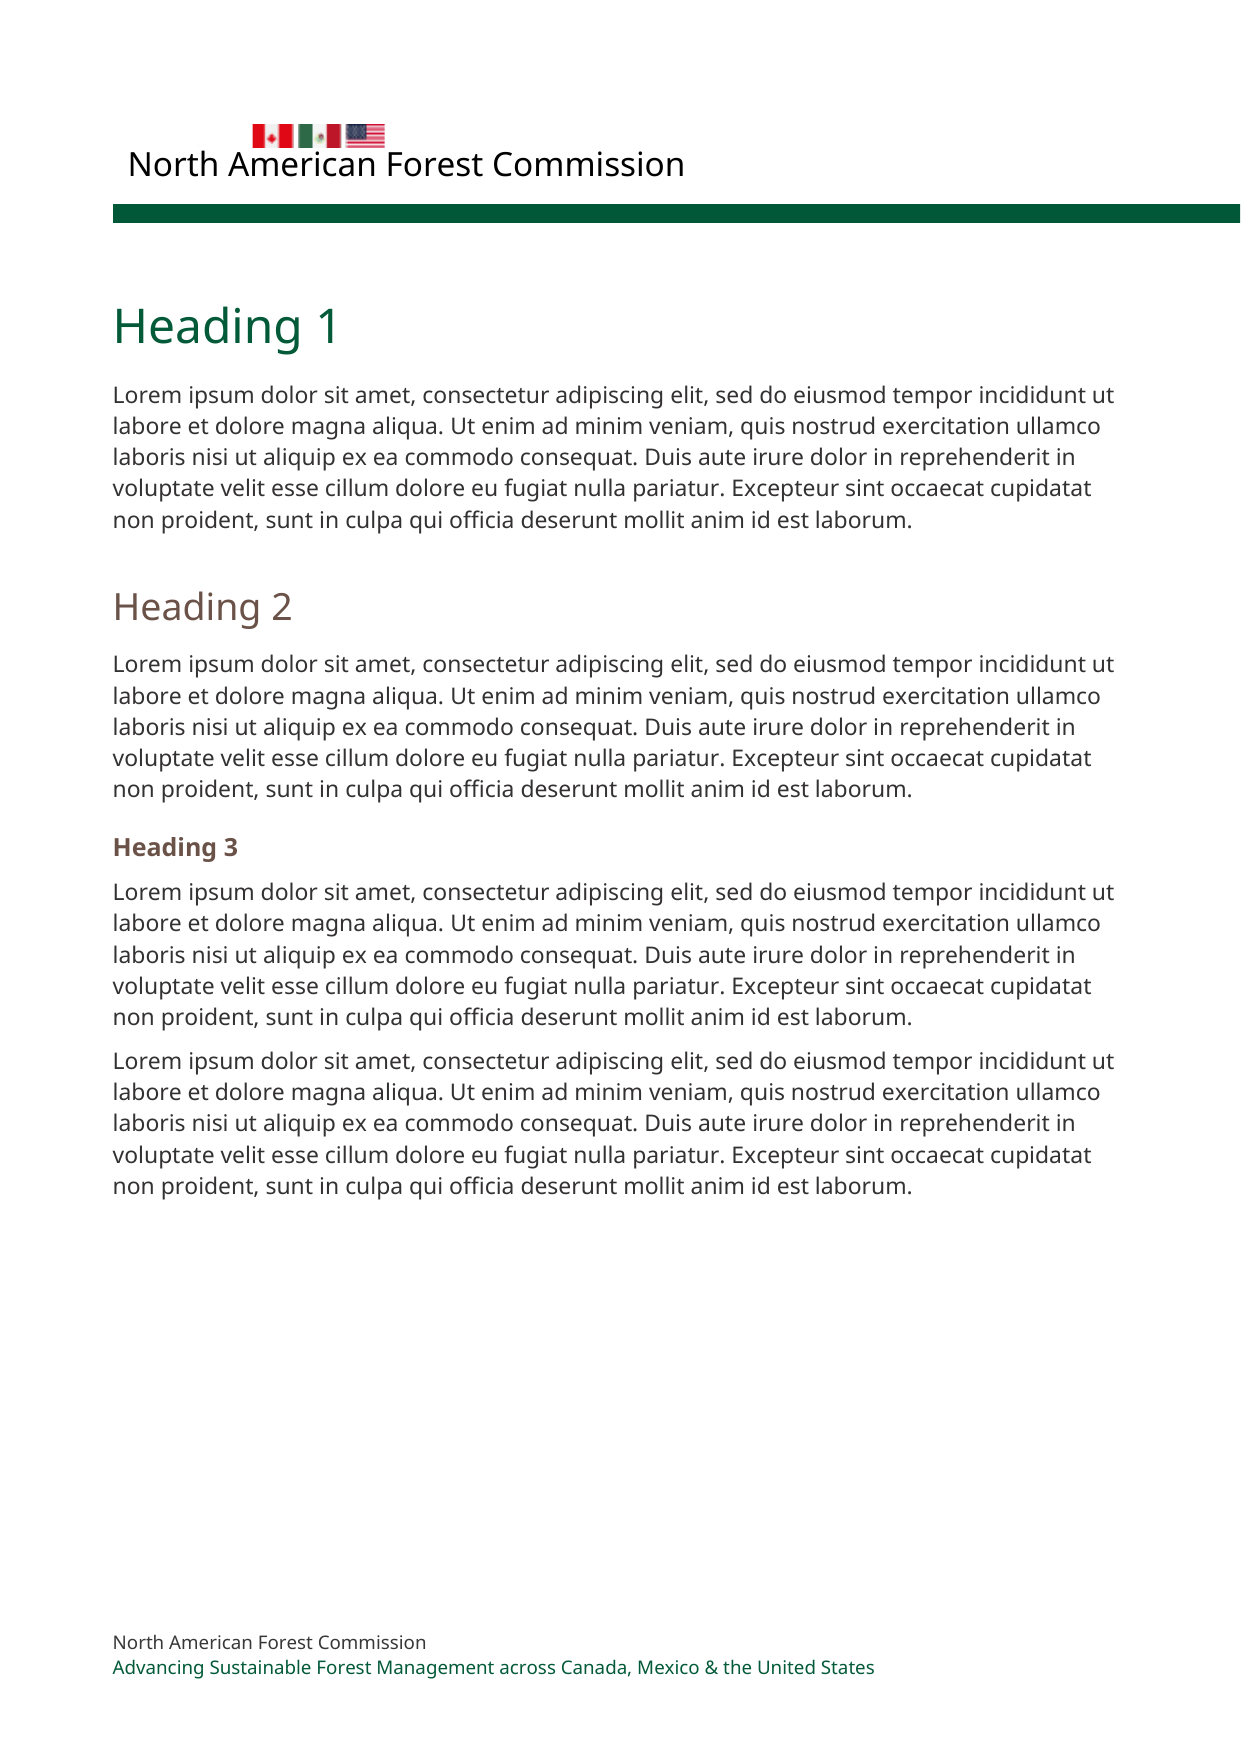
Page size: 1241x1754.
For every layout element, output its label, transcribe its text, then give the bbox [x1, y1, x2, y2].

picture [133, 157, 143, 173]
text Lorem ipsum dolor sit amet, consectetur adipiscing elit, sed do eiusmod tempor incididunt ut labore et dolore magna aliqua. Ut enim ad minim veniam, quis nostrud exercitation ullamco laboris nisi ut aliquip ex ea commodo consequat. Duis aute irure dolor in reprehenderit in voluptate velit esse cillum dolore eu fugiat nulla pariatur. Excepteur sint occaecat cupidatat non proident, sunt in culpa qui officia deserunt mollit anim id est laborum. [112, 876, 1128, 1032]
text Lorem ipsum dolor sit amet, consectetur adipiscing elit, sed do eiusmod tempor incididunt ut labore et dolore magna aliqua. Ut enim ad minim veniam, quis nostrud exercitation ullamco laboris nisi ut aliquip ex ea commodo consequat. Duis aute irure dolor in reprehenderit in voluptate velit esse cillum dolore eu fugiat nulla pariatur. Excepteur sint occaecat cupidatat non proident, sunt in culpa qui officia deserunt mollit anim id est laborum. [112, 378, 1128, 535]
picture [112, 56, 229, 173]
subtitle Heading 3 [112, 829, 1128, 864]
picture [204, 160, 213, 173]
text Lorem ipsum dolor sit amet, consectetur adipiscing elit, sed do eiusmod tempor incididunt ut labore et dolore magna aliqua. Ut enim ad minim veniam, quis nostrud exercitation ullamco laboris nisi ut aliquip ex ea commodo consequat. Duis aute irure dolor in reprehenderit in voluptate velit esse cillum dolore eu fugiat nulla pariatur. Excepteur sint occaecat cupidatat non proident, sunt in culpa qui officia deserunt mollit anim id est laborum. [112, 1045, 1128, 1201]
subtitle Heading 1 [112, 292, 1128, 358]
subtitle Heading 2 [112, 581, 1128, 632]
text Lorem ipsum dolor sit amet, consectetur adipiscing elit, sed do eiusmod tempor incididunt ut labore et dolore magna aliqua. Ut enim ad minim veniam, quis nostrud exercitation ullamco laboris nisi ut aliquip ex ea commodo consequat. Duis aute irure dolor in reprehenderit in voluptate velit esse cillum dolore eu fugiat nulla pariatur. Excepteur sint occaecat cupidatat non proident, sunt in culpa qui officia deserunt mollit anim id est laborum. [112, 648, 1128, 804]
picture [157, 160, 167, 173]
